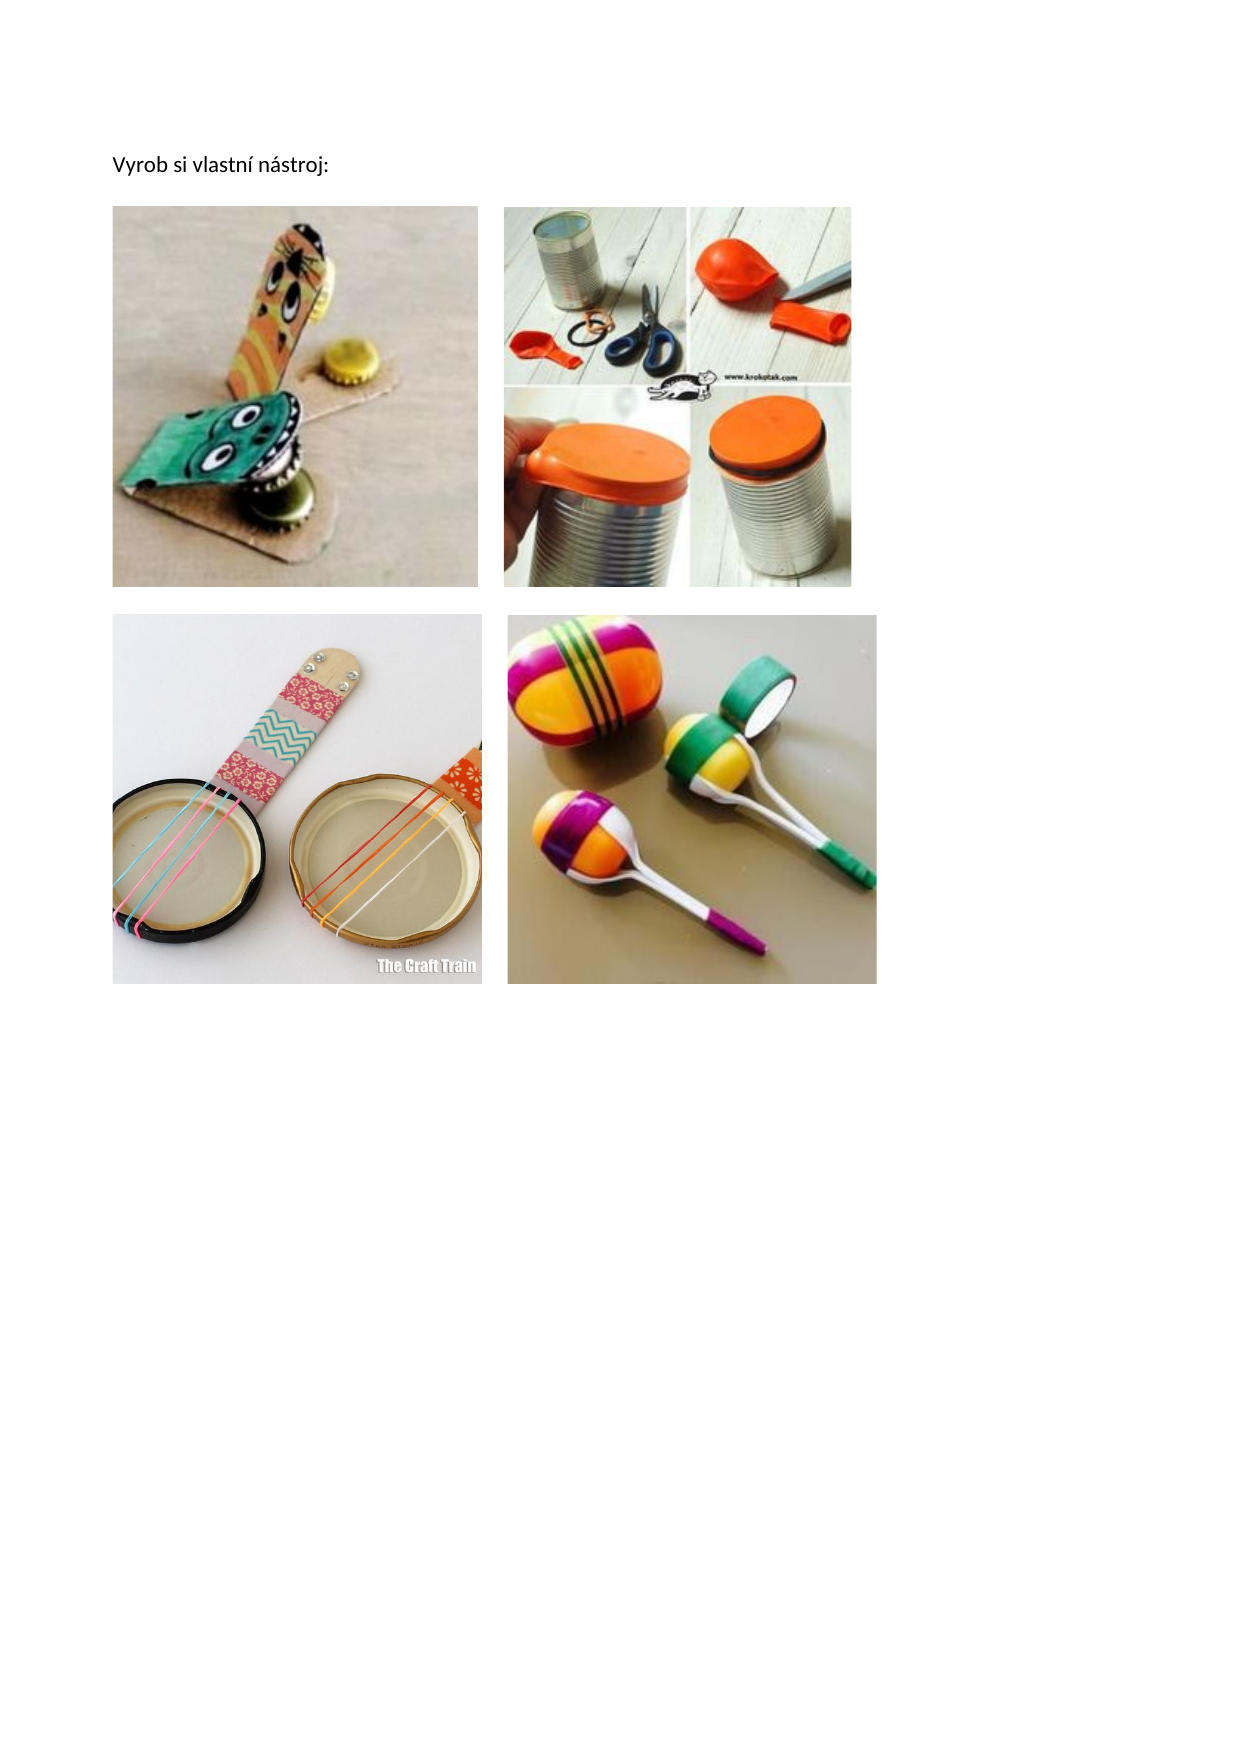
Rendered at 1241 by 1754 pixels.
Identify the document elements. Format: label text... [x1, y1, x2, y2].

picture [507, 615, 877, 984]
picture [112, 206, 478, 587]
picture [503, 207, 852, 587]
text Vyrob si vlastní nástroj: [112, 150, 1128, 178]
picture [112, 614, 482, 984]
